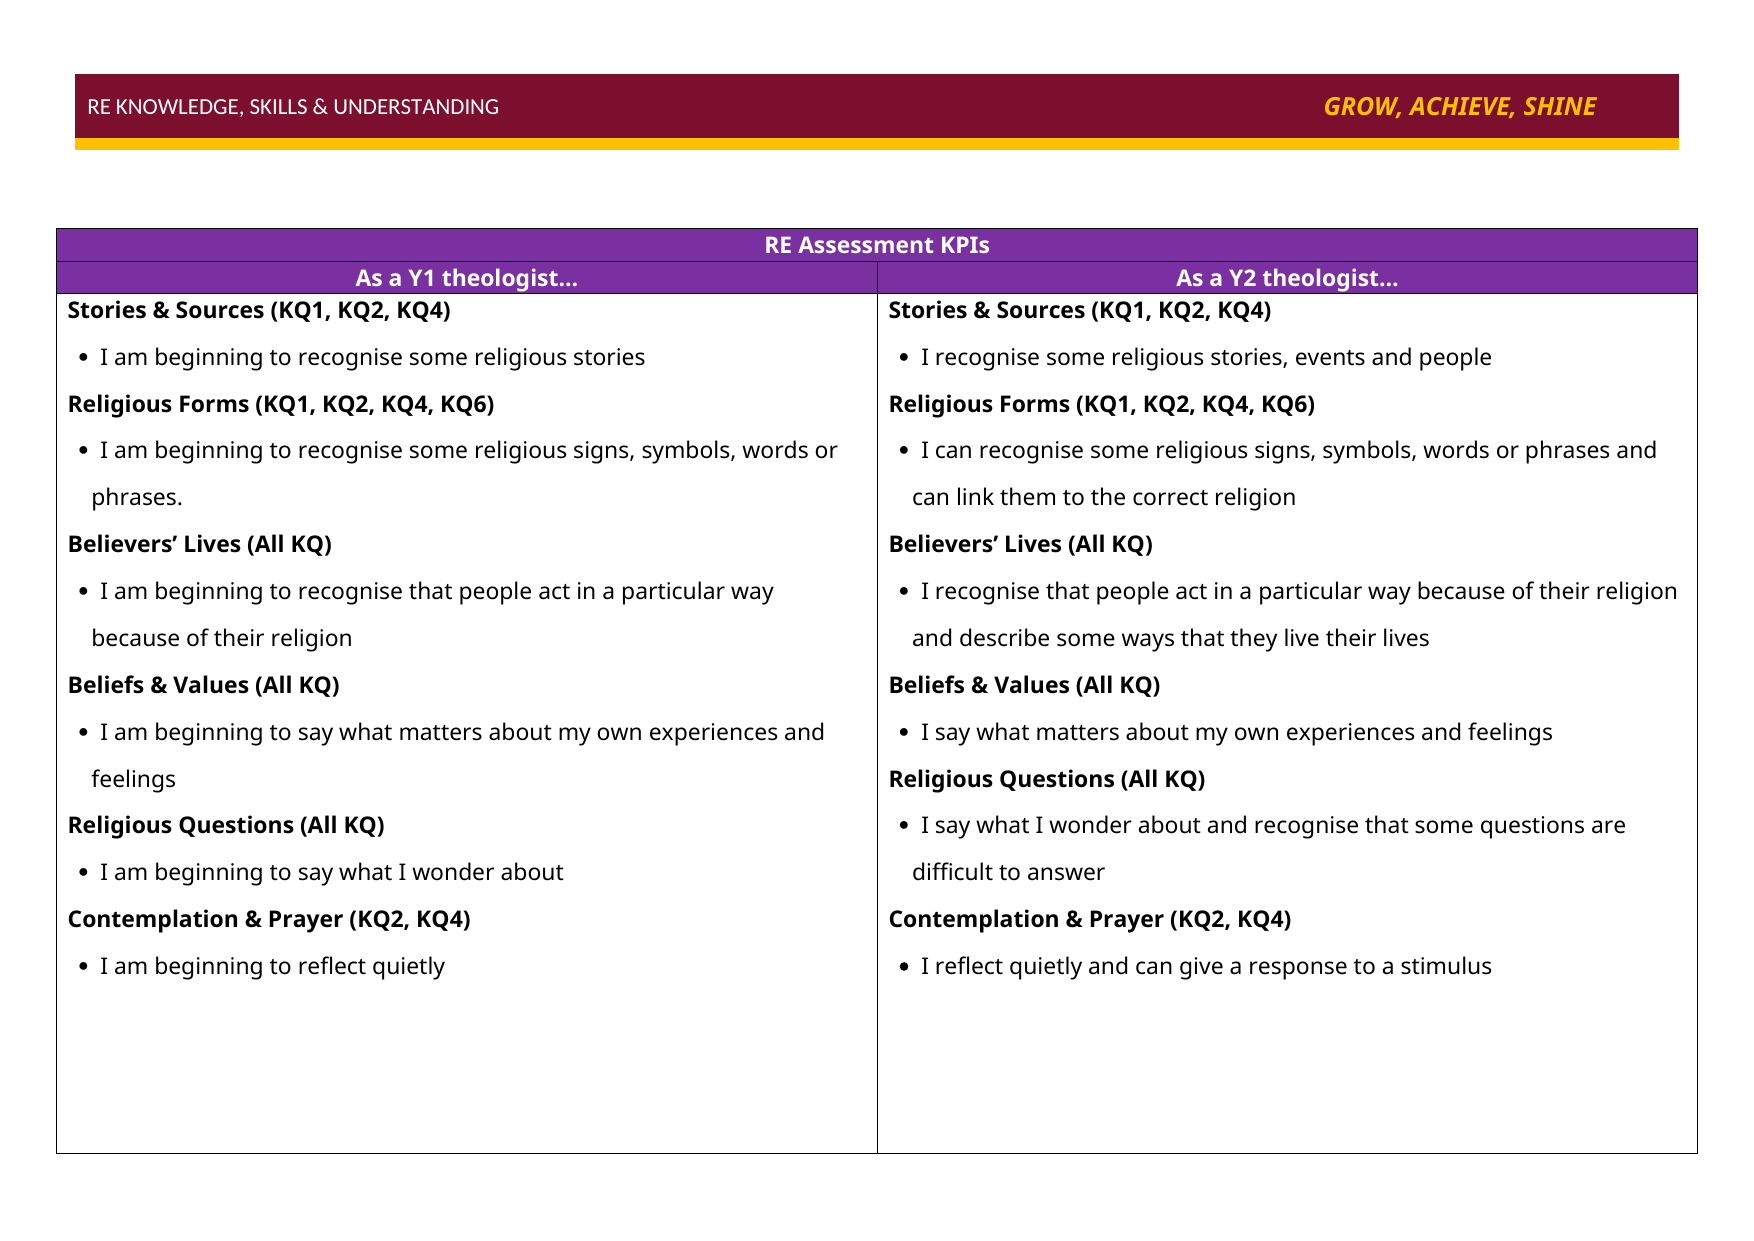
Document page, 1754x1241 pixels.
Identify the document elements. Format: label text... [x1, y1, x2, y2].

table_cell Stories & Sources (KQ1, KQ2, KQ4) I recognise some religious stories, events and people Religious Forms (KQ1, KQ2, KQ4, KQ6) I can recognise some religious signs, symbols, words or phrases and can link them to the correct religion Believers’ Lives (All KQ) I recognise that people act in a particular way because of their religion and describe some ways that they live their lives Beliefs & Values (All KQ) I say what matters about my own experiences and feelings Religious Questions (All KQ) I say what I wonder about and recognise that some questions are difficult to answer Contemplation & Prayer (KQ2, KQ4) I reflect quietly and can give a response to a stimulus [878, 294, 1697, 1153]
table_cell As a Y1 theologist… [57, 262, 877, 293]
table_cell Stories & Sources (KQ1, KQ2, KQ4) I am beginning to recognise some religious stories Religious Forms (KQ1, KQ2, KQ4, KQ6) I am beginning to recognise some religious signs, symbols, words or phrases. Believers’ Lives (All KQ) I am beginning to recognise that people act in a particular way because of their religion Beliefs & Values (All KQ) I am beginning to say what matters about my own experiences and feelings Religious Questions (All KQ) I am beginning to say what I wonder about Contemplation & Prayer (KQ2, KQ4) I am beginning to reflect quietly [57, 294, 877, 1153]
table_header RE Assessment KPIs [57, 229, 1697, 261]
table_cell As a Y2 theologist… [878, 262, 1697, 293]
